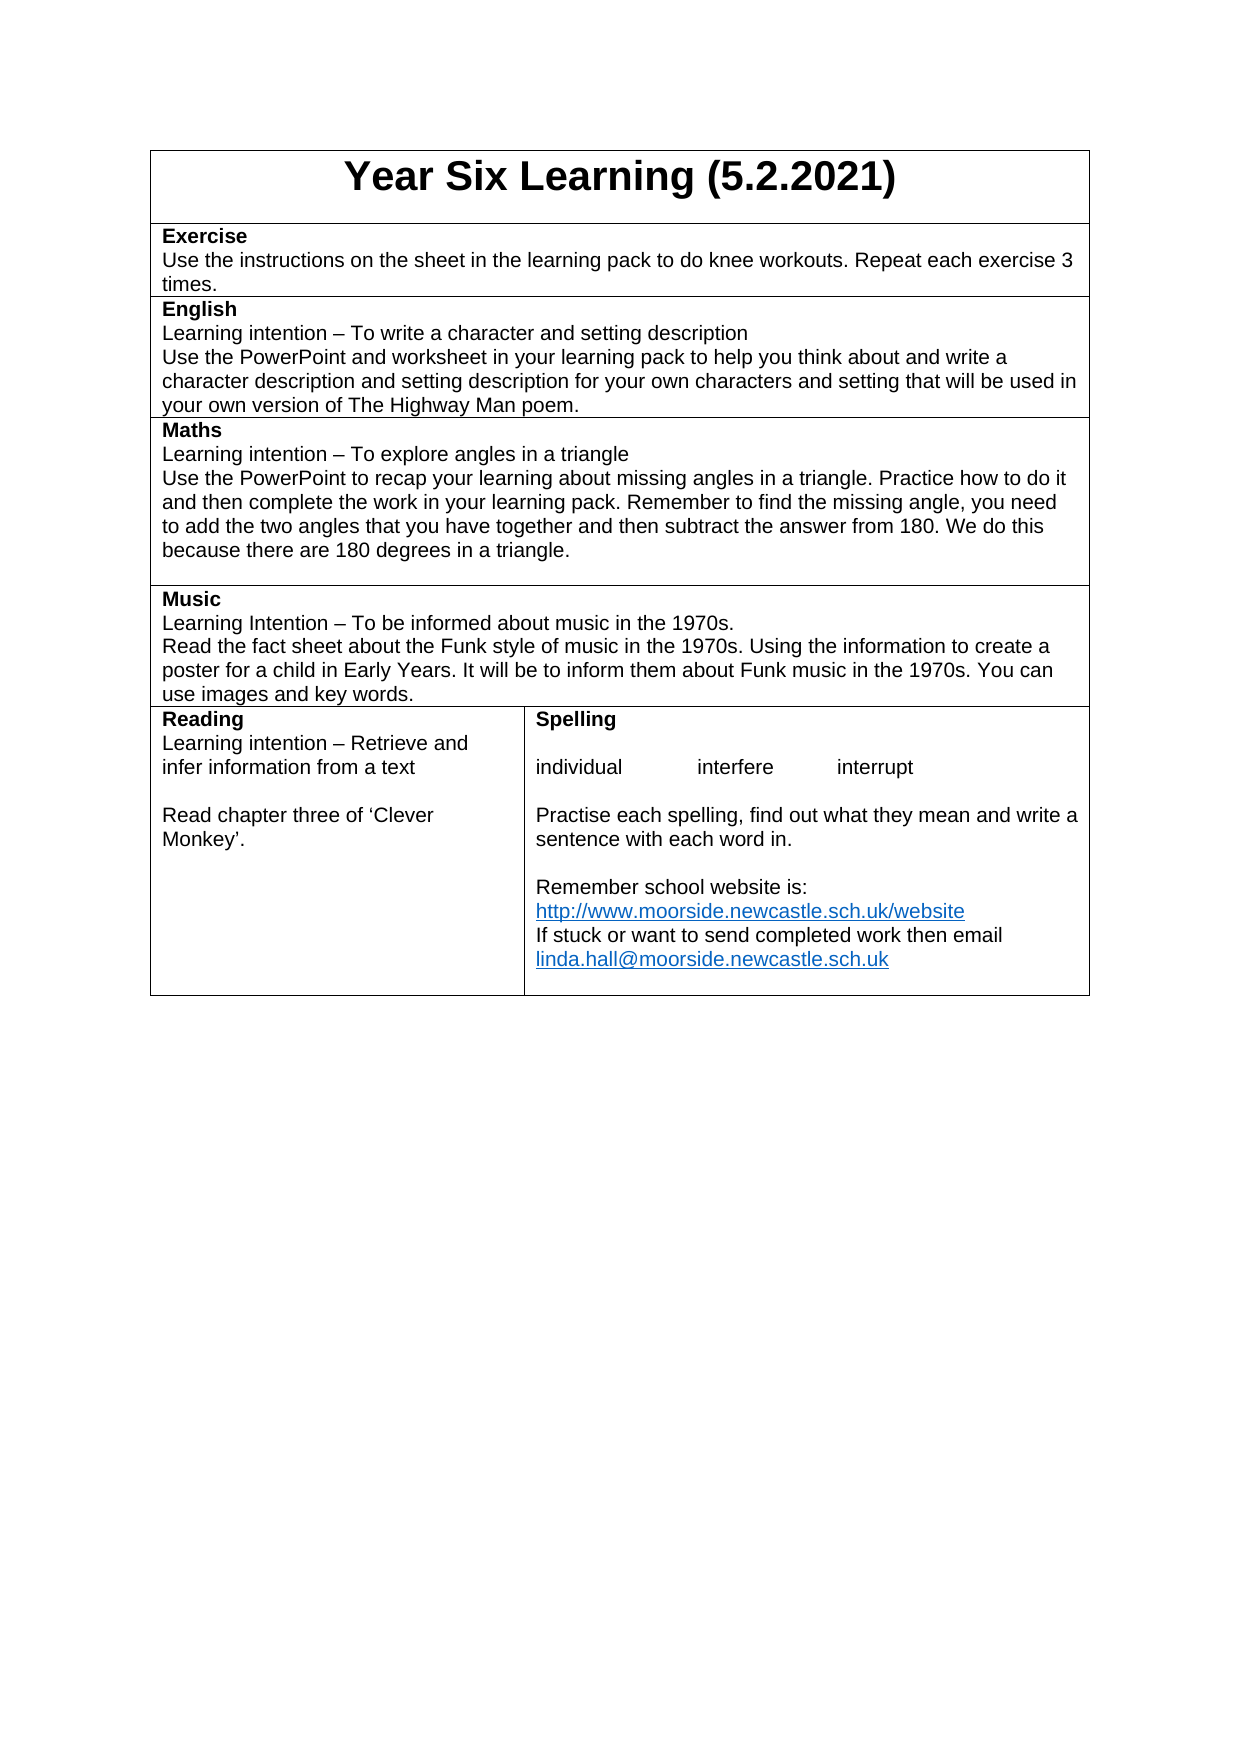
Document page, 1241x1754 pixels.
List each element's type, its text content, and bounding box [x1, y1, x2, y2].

table_header Year Six Learning (5.2.2021) [151, 151, 1089, 223]
table_cell Reading Learning intention – Retrieve and infer information from a text Read chapter three of ‘Clever Monkey’. [151, 707, 524, 995]
table_cell Maths Learning intention – To explore angles in a triangle Use the PowerPoint to recap your learning about missing angles in a triangle. Practice how to do it and then complete the work in your learning pack. Remember to find the missing angle, you need to add the two angles that you have together and then subtract the answer from 180. We do this because there are 180 degrees in a triangle. [151, 418, 1089, 585]
table_cell Music Learning Intention – To be informed about music in the 1970s. Read the fact sheet about the Funk style of music in the 1970s. Using the information to create a poster for a child in Early Years. It will be to inform them about Funk music in the 1970s. You can use images and key words. [151, 586, 1089, 706]
table_cell Exercise Use the instructions on the sheet in the learning pack to do knee workouts. Repeat each exercise 3 times. [151, 224, 1089, 296]
table_cell Spelling individual interfere interrupt Practise each spelling, find out what they mean and write a sentence with each word in. Remember school website is: http://www.moorside.newcastle.sch.uk/website If stuck or want to send completed work then email linda.hall@moorside.newcastle.sch.uk [525, 707, 1089, 995]
table_cell English Learning intention – To write a character and setting description Use the PowerPoint and worksheet in your learning pack to help you think about and write a character description and setting description for your own characters and setting that will be used in your own version of The Highway Man poem. [151, 297, 1089, 417]
